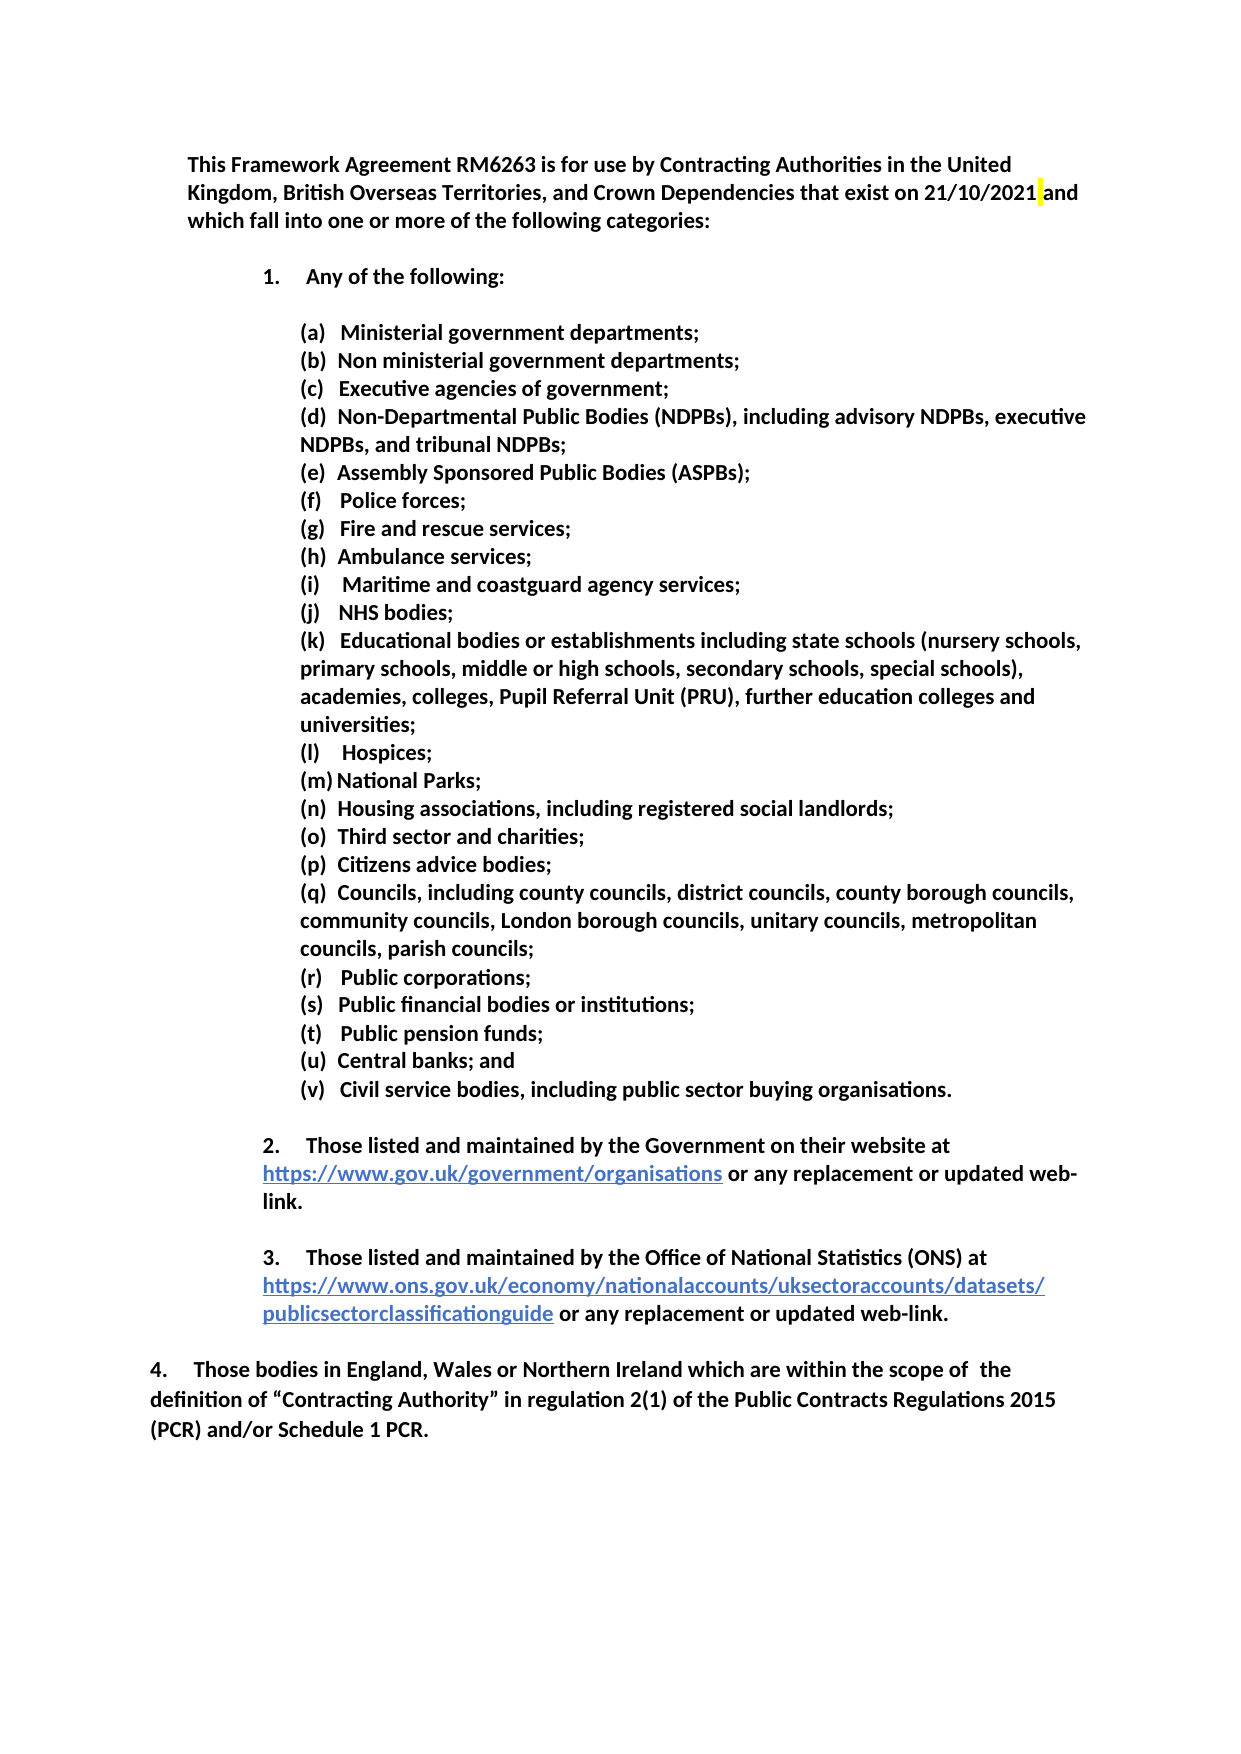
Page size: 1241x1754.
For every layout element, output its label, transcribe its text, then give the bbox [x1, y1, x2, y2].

text (j) NHS bodies; [300, 598, 1090, 626]
text (i) Maritime and coastguard agency services; [300, 570, 1090, 598]
text (f) Police forces; [300, 486, 1090, 514]
text (m) National Parks; [300, 766, 1090, 794]
text (g) Fire and rescue services; [300, 514, 1090, 542]
text (o) Third sector and charities; [300, 822, 1090, 851]
text 4. Those bodies in England, Wales or Northern Ireland which are within the scope of the definition of “Contracting Authority” in regulation 2(1) of the Public Contracts Regulations 2015 (PCR) and/or Schedule 1 PCR. [150, 1355, 1090, 1443]
text (l) Hospices; [300, 738, 1090, 766]
text (a) Ministerial government departments; [300, 318, 1090, 346]
text 3. Those listed and maintained by the Office of National Statistics (ONS) at https://www.ons.gov.uk/economy/nationalaccounts/uksectoraccounts/datasets/publicsectorclassificationguide or any replacement or updated web-link. [262, 1243, 1090, 1327]
text (s) Public financial bodies or institutions; [300, 991, 1090, 1019]
text (u) Central banks; and [300, 1047, 1090, 1075]
text (v) Civil service bodies, including public sector buying organisations. [300, 1075, 1090, 1103]
text (k) Educational bodies or establishments including state schools (nursery schools, primary schools, middle or high schools, secondary schools, special schools), academies, colleges, Pupil Referral Unit (PRU), further education colleges and universities; [300, 626, 1090, 738]
text (t) Public pension funds; [300, 1019, 1090, 1047]
text (c) Executive agencies of government; [300, 374, 1090, 402]
text (r) Public corporations; [300, 963, 1090, 991]
text (d) Non-Departmental Public Bodies (NDPBs), including advisory NDPBs, executive NDPBs, and tribunal NDPBs; [300, 402, 1090, 458]
text This Framework Agreement RM6263 is for use by Contracting Authorities in the United Kingdom, British Overseas Territories, and Crown Dependencies that exist on 21/10/2021 and which fall into one or more of the following categories: [187, 150, 1090, 234]
text 2. Those listed and maintained by the Government on their website at https://www.gov.uk/government/organisations or any replacement or updated web-link. [262, 1131, 1090, 1215]
text (n) Housing associations, including registered social landlords; [300, 794, 1090, 822]
text (p) Citizens advice bodies; [300, 851, 1090, 878]
text (q) Councils, including county councils, district councils, county borough councils, community councils, London borough councils, unitary councils, metropolitan councils, parish councils; [300, 878, 1090, 963]
text (b) Non ministerial government departments; [300, 346, 1090, 374]
text 1. Any of the following: [262, 262, 1090, 290]
text (e) Assembly Sponsored Public Bodies (ASPBs); [300, 458, 1090, 486]
text (h) Ambulance services; [300, 542, 1090, 570]
